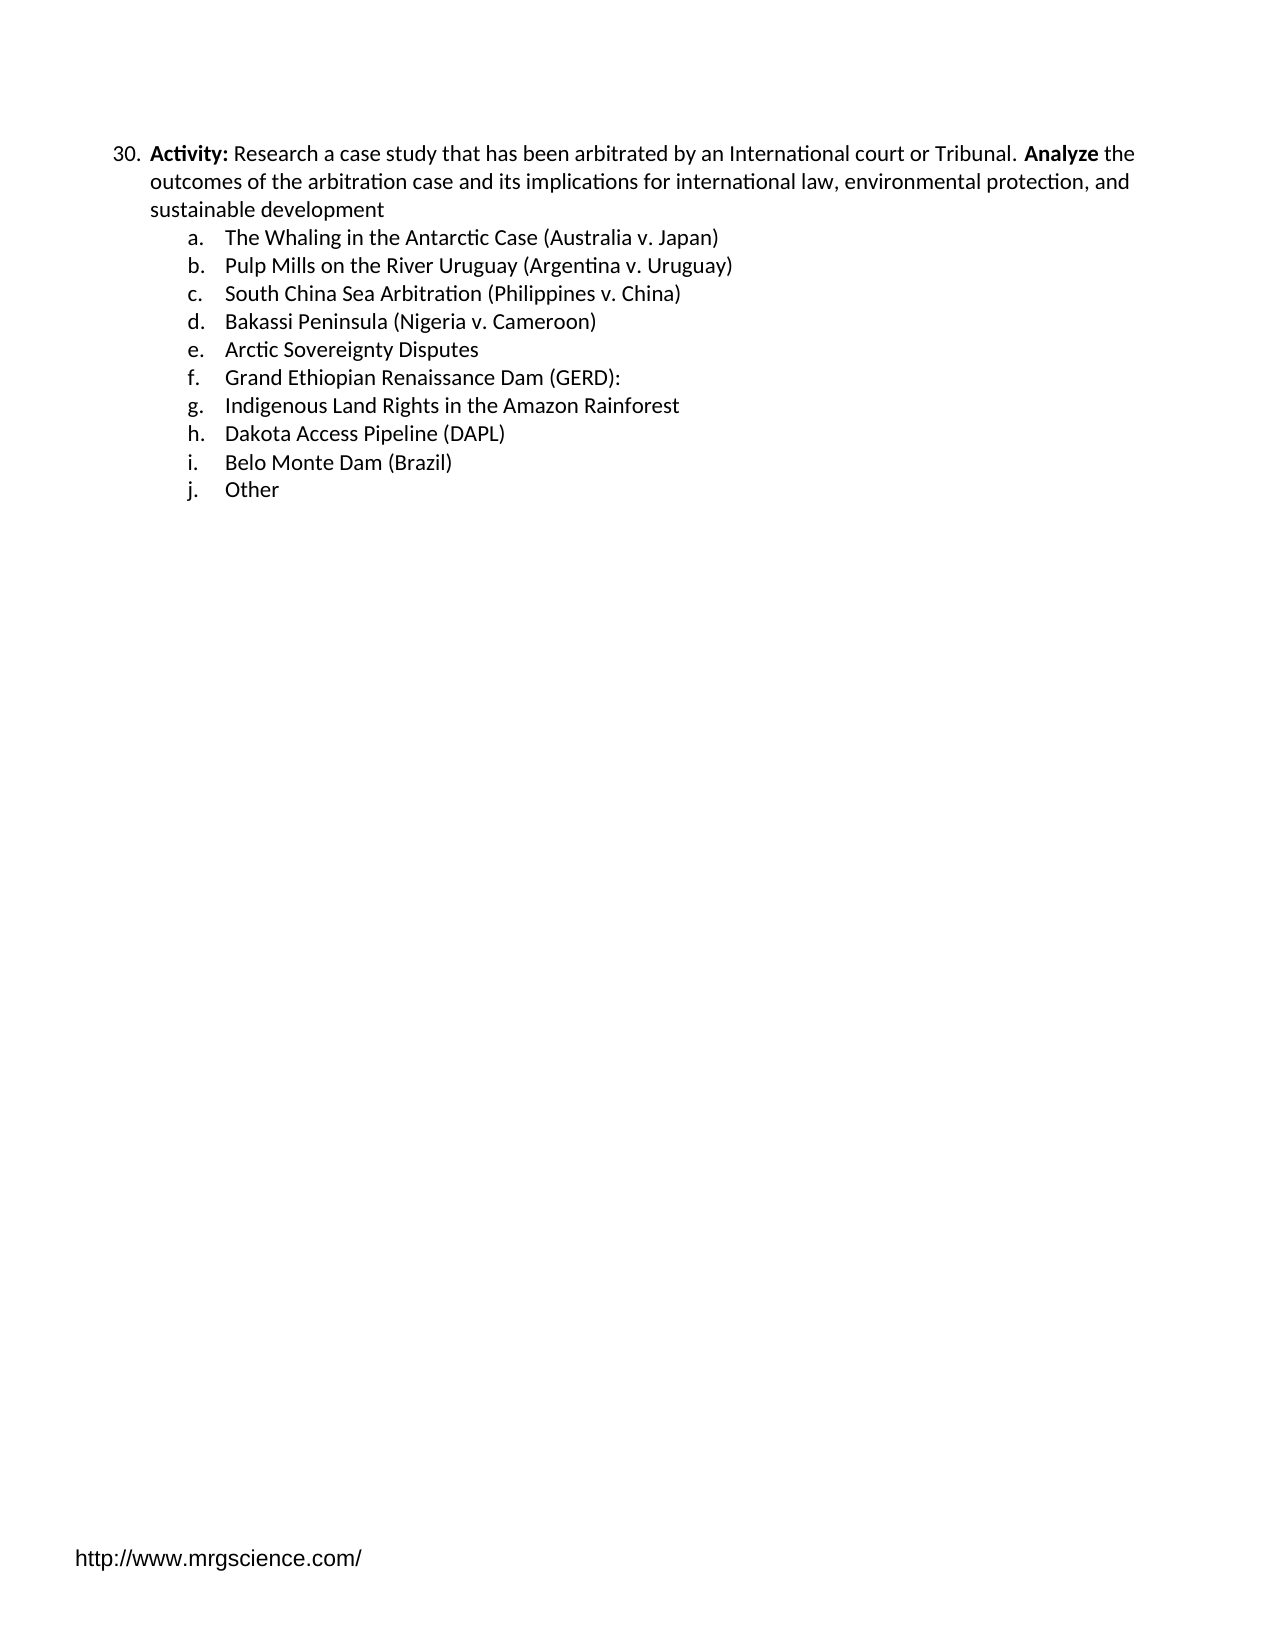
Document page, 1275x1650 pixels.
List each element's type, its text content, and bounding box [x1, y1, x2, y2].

list Indigenous Land Rights in the Amazon Rainforest [187, 392, 1209, 419]
list Grand Ethiopian Renaissance Dam (GERD): [187, 363, 1209, 392]
list Dakota Access Pipeline (DAPL) [187, 419, 1209, 448]
list Other [187, 476, 1209, 504]
list Arctic Sovereignty Disputes [187, 336, 1209, 363]
list South China Sea Arbitration (Philippines v. China) [187, 279, 1209, 307]
list Activity: Research a case study that has been arbitrated by an International court or Tribunal. Analyze the outcomes of the arbitration case and its implications for international law, environmental protection, and sustainable development [112, 139, 1209, 223]
list Bakassi Peninsula (Nigeria v. Cameroon) [187, 307, 1209, 336]
list Belo Monte Dam (Brazil) [187, 448, 1209, 476]
list Pulp Mills on the River Uruguay (Argentina v. Uruguay) [187, 251, 1209, 279]
list The Whaling in the Antarctic Case (Australia v. Japan) [187, 223, 1209, 251]
